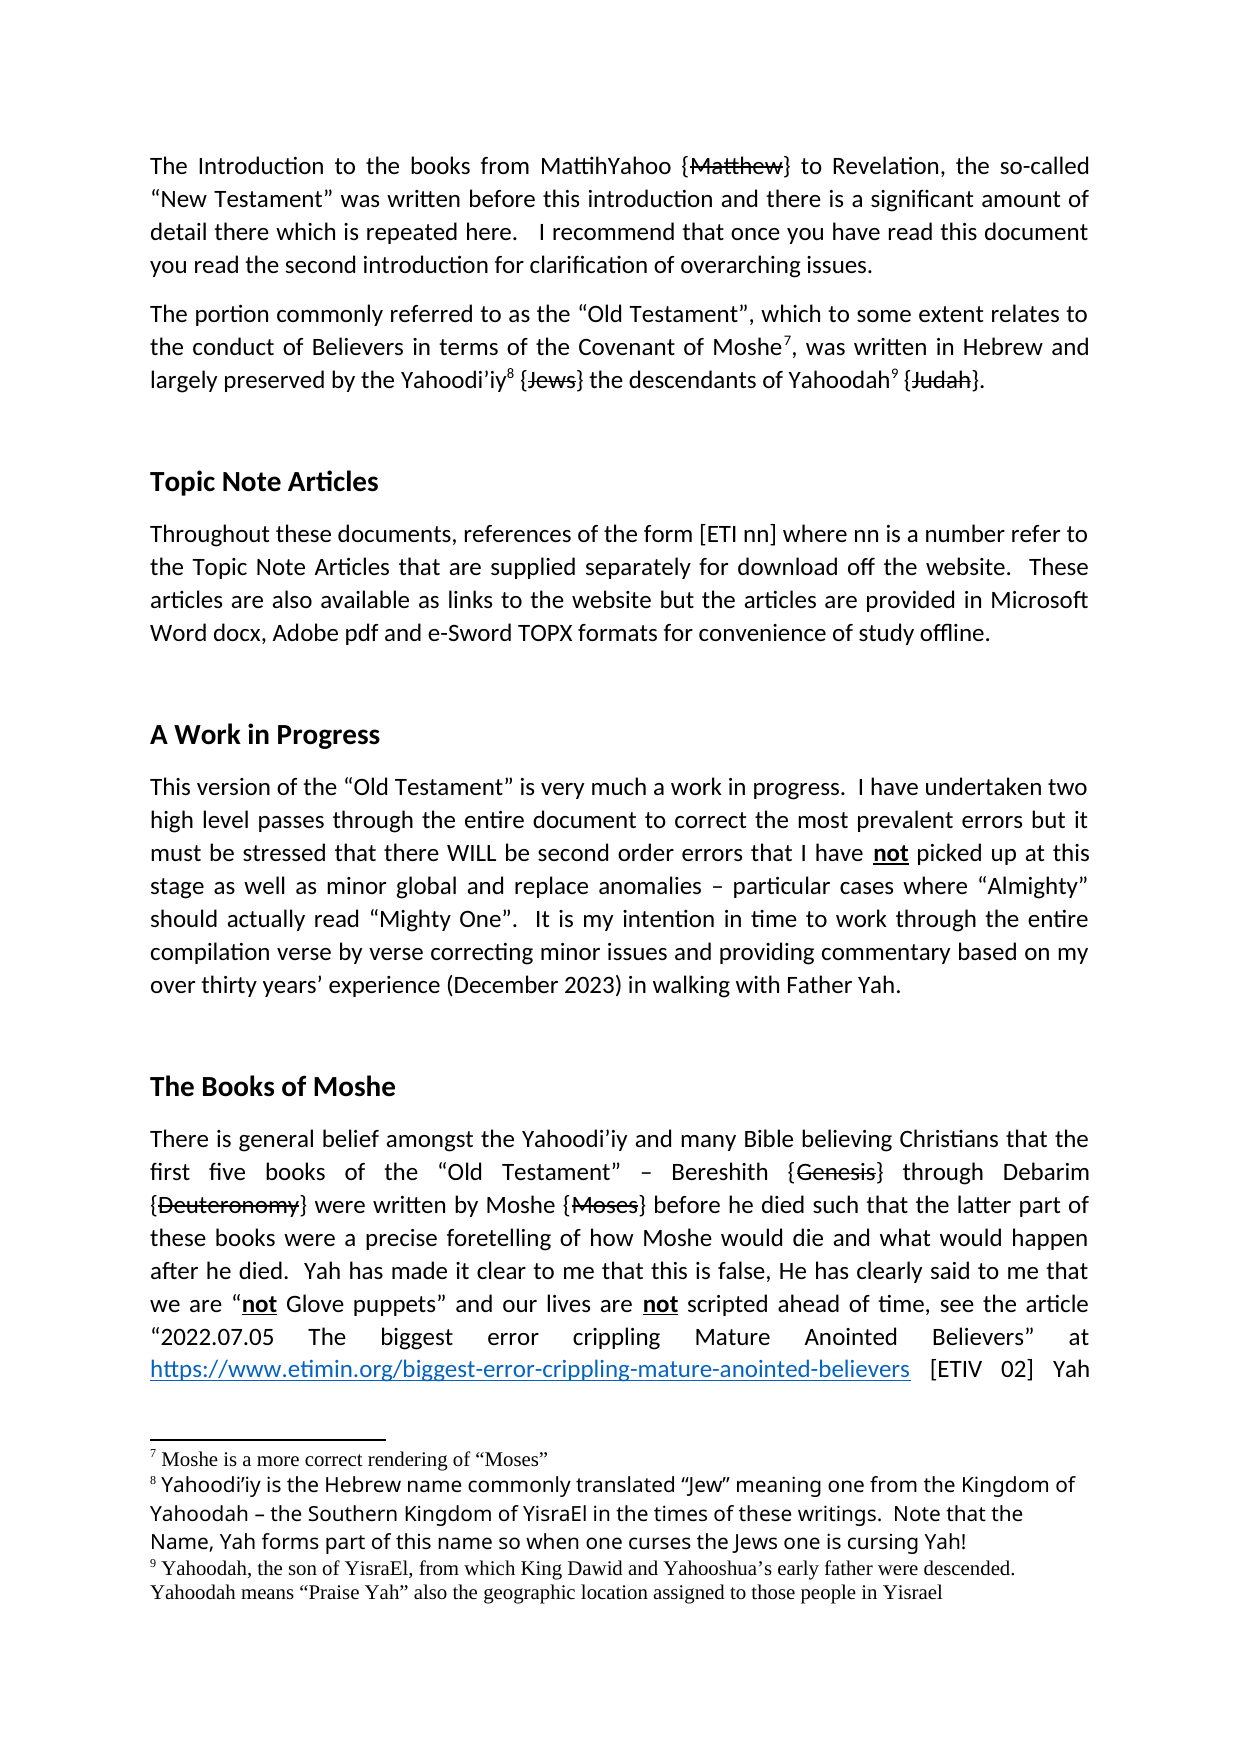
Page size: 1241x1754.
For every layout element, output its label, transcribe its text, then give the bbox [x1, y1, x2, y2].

text A Work in Progress [150, 716, 1090, 752]
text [150, 1123, 1090, 1384]
text The Books of Moshe [150, 1068, 1090, 1104]
text The portion commonly referred to as the “Old Testament”, which to some extent relates to the conduct of Believers in terms of the Covenant of Moshe, was written in Hebrew and largely preserved by the Yahoodi’iy {Jews} the descendants of Yahoodah {Judah}. [150, 298, 1090, 395]
text Throughout these documents, references of the form [ETI nn] where nn is a number refer to the Topic Note Articles that are supplied separately for download off the website. These articles are also available as links to the website but the articles are provided in Microsoft Word docx, Adobe pdf and e-Sword TOPX formats for convenience of study offline. [150, 518, 1090, 648]
text This version of the “Old Testament” is very much a work in progress. I have undertaken two high level passes through the entire document to correct the most prevalent errors but it must be stressed that there WILL be second order errors that I have not picked up at this stage as well as minor global and replace anomalies – particular cases where “Almighty” should actually read “Mighty One”. It is my intention in time to work through the entire compilation verse by verse correcting minor issues and providing commentary based on my over thirty years’ experience (December 2023) in walking with Father Yah. [150, 771, 1090, 999]
text The Introduction to the books from MattihYahoo {Matthew} to Revelation, the so-called “New Testament” was written before this introduction and there is a significant amount of detail there which is repeated here. I recommend that once you have read this document you read the second introduction for clarification of overarching issues. [150, 150, 1090, 279]
text Topic Note Articles [150, 463, 1090, 499]
